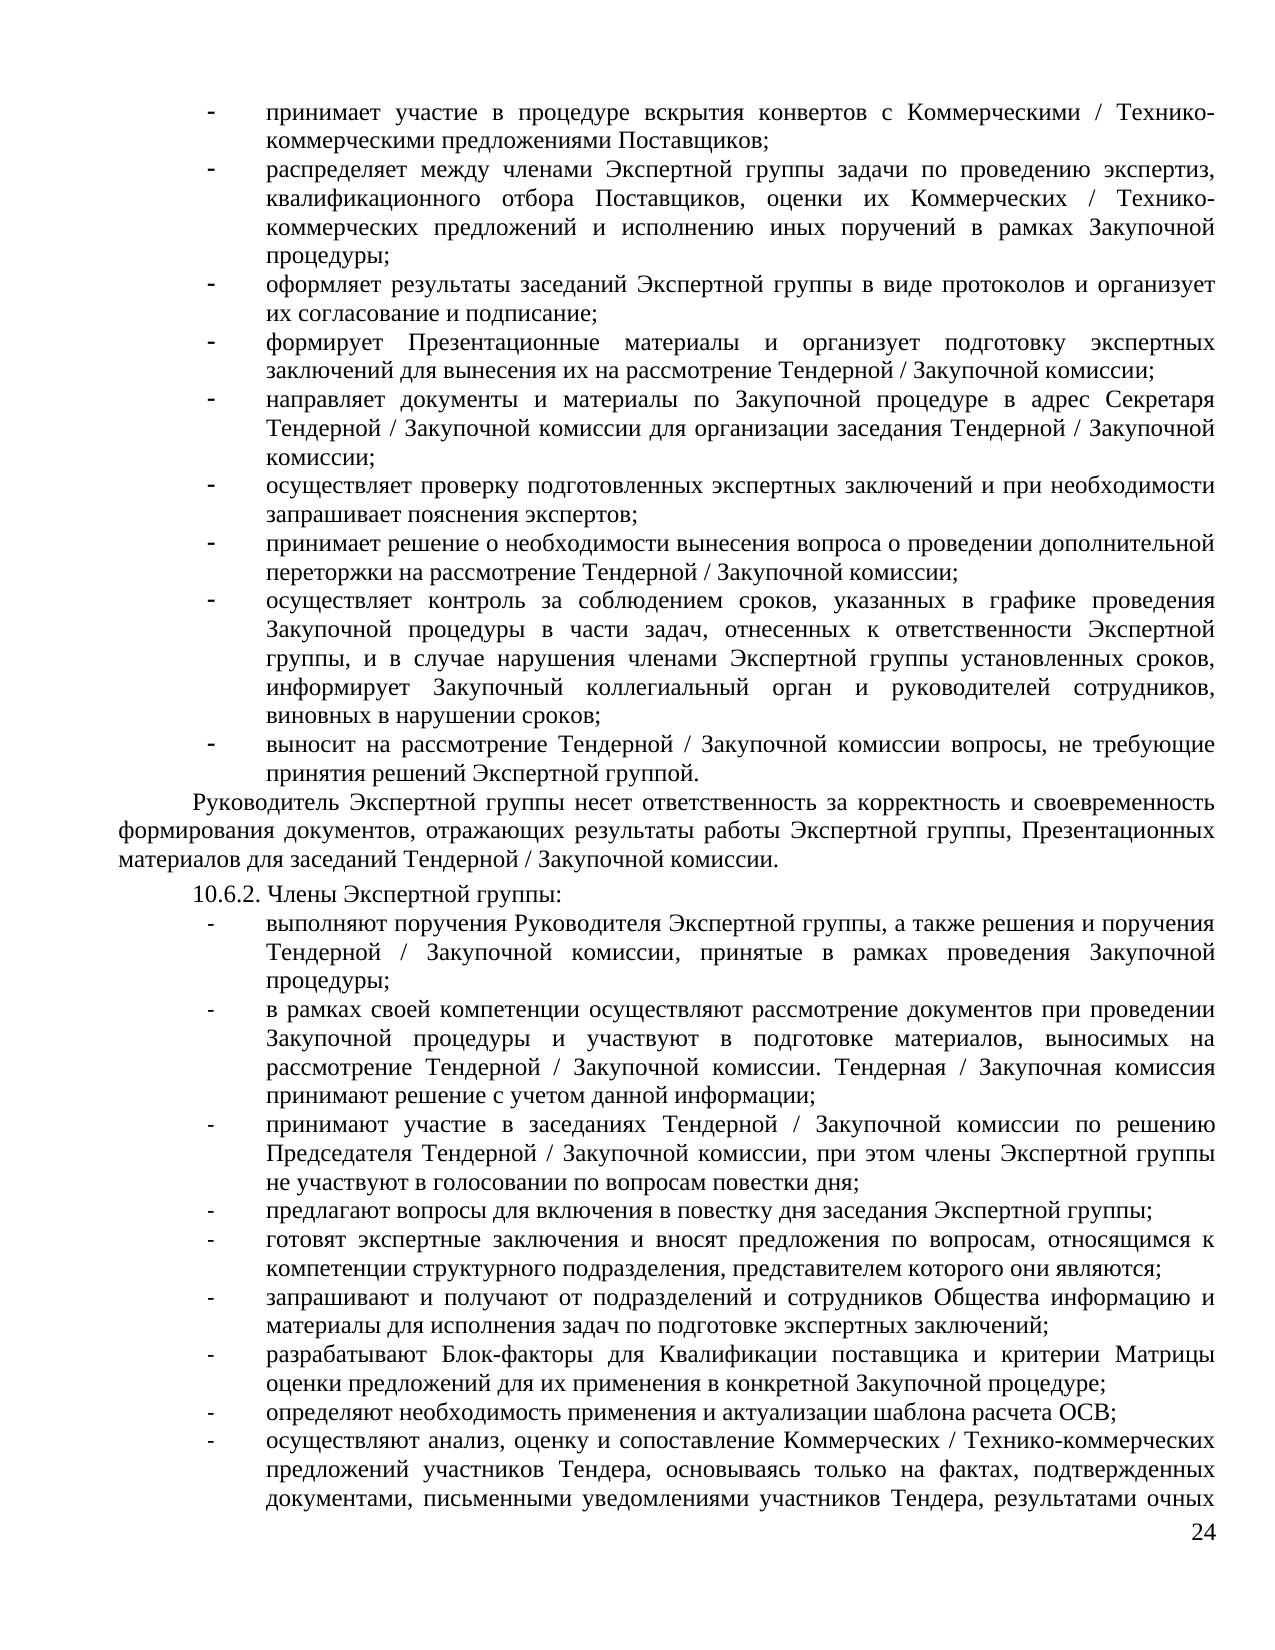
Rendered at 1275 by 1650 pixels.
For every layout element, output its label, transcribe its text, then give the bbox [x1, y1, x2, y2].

list осуществляет контроль за соблюдением сроков, указанных в графике проведения Закупочной процедуры в части задач, отнесeнных к ответственности Экспертной группы, и в случае нарушения членами Экспертной группы установленных сроков, информирует Закупочный коллегиальный орган и руководителей сотрудников, виновных в нарушении сроков; [207, 585, 1216, 729]
list распределяет между членами Экспертной группы задачи по проведению экспертиз, квалификационного отбора Поставщиков, оценки их Коммерческих / Технико-коммерческих предложений и исполнению иных поручений в рамках Закупочной процедуры; [207, 154, 1216, 269]
list направляет документы и материалы по Закупочной процедуре в адрес Секретаря Тендерной / Закупочной комиссии для организации заседания Тендерной / Закупочной комиссии; [207, 384, 1216, 470]
list осуществляет проверку подготовленных экспертных заключений и при необходимости запрашивает пояснения экспертов; [207, 470, 1216, 528]
list выполняют поручения Руководителя Экспертной группы, а также решения и поручения Тендерной / Закупочной комиссии, принятые в рамках проведения Закупочной процедуры; [207, 908, 1216, 994]
list принимает участие в процедуре вскрытия конвертов с Коммерческими / Технико-коммерческими предложениями Поставщиков; [207, 97, 1216, 154]
list принимает решение о необходимости вынесения вопроса о проведении дополнительной переторжки на рассмотрение Тендерной / Закупочной комиссии; [207, 528, 1216, 585]
text Руководитель Экспертной группы несeт ответственность за корректность и своевременность формирования документов, отражающих результаты работы Экспертной группы, Презентационных материалов для заседаний Тендерной / Закупочной комиссии. [118, 787, 1216, 873]
list выносит на рассмотрение Тендерной / Закупочной комиссии вопросы, не требующие принятия решений Экспертной группой. [207, 729, 1216, 787]
list формирует Презентационные материалы и организует подготовку экспертных заключений для вынесения их на рассмотрение Тендерной / Закупочной комиссии; [207, 327, 1216, 384]
list предлагают вопросы для включения в повестку дня заседания Экспертной группы; [207, 1195, 1216, 1224]
list определяют необходимость применения и актуализации шаблона расчета ОСВ; [207, 1397, 1216, 1425]
list разрабатывают Блок-факторы для Квалификации поставщика и критерии Матрицы оценки предложений для их применения в конкретной Закупочной процедуре; [207, 1339, 1216, 1397]
list готовят экспертные заключения и вносят предложения по вопросам, относящимся к компетенции структурного подразделения, представителем которого они являются; [207, 1224, 1216, 1282]
list запрашивают и получают от подразделений и сотрудников Общества информацию и материалы для исполнения задач по подготовке экспертных заключений; [207, 1282, 1216, 1339]
list Члены Экспертной группы: [118, 879, 1216, 908]
list в рамках своей компетенции осуществляют рассмотрение документов при проведении Закупочной процедуры и участвуют в подготовке материалов, выносимых на рассмотрение Тендерной / Закупочной комиссии. Тендерная / Закупочная комиссия принимают решение с учетом данной информации; [207, 994, 1216, 1109]
list оформляет результаты заседаний Экспертной группы в виде протоколов и организует их согласование и подписание; [207, 269, 1216, 327]
list принимают участие в заседаниях Тендерной / Закупочной комиссии по решению Председателя Тендерной / Закупочной комиссии, при этом члены Экспертной группы не участвуют в голосовании по вопросам повестки дня; [207, 1109, 1216, 1195]
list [207, 1425, 1216, 1512]
